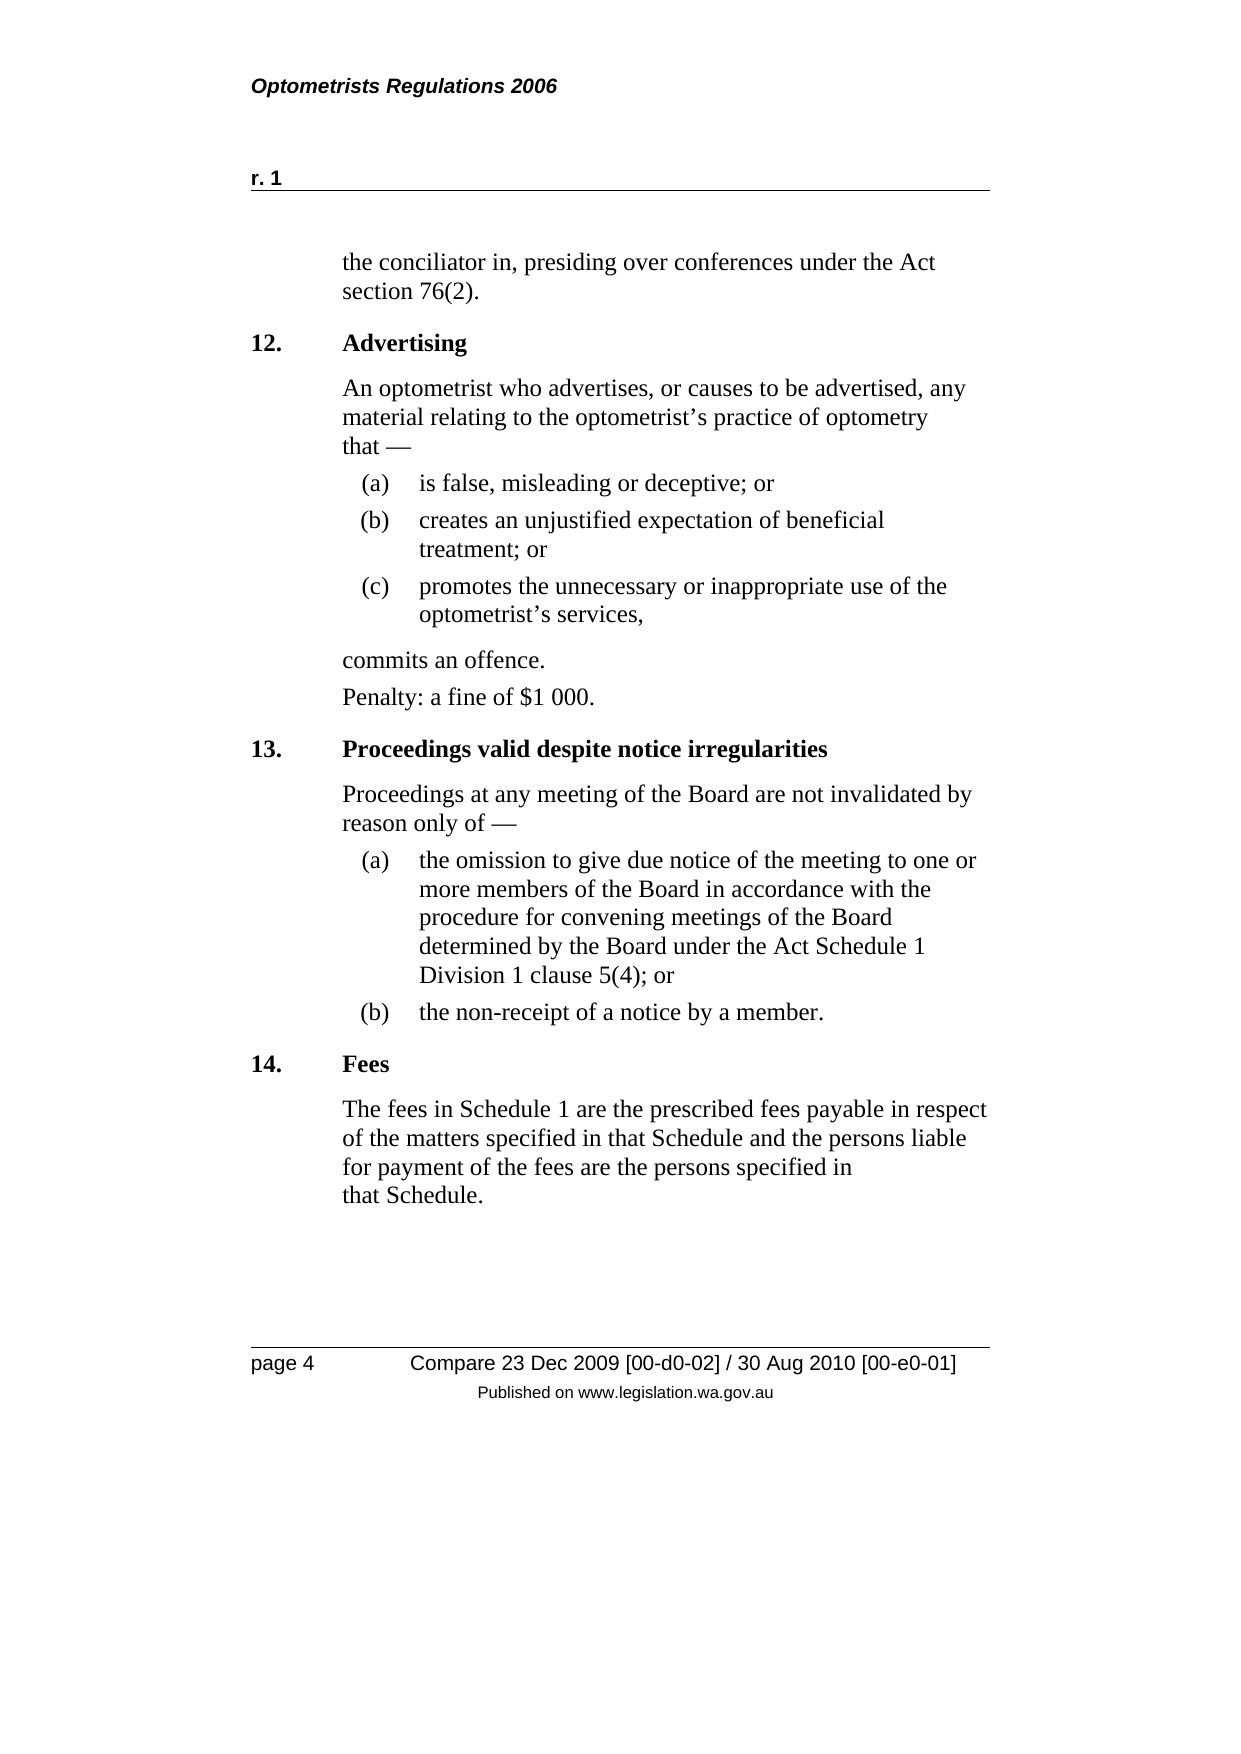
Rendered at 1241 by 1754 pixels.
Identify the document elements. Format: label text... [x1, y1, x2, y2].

text commits an offence. [251, 645, 990, 674]
subtitle 14. Fees [251, 1049, 990, 1077]
text (b) the non-receipt of a notice by a member. [251, 997, 990, 1026]
text (a) is false, misleading or deceptive; or [251, 468, 990, 497]
text Penalty: a fine of $1 000. [251, 682, 990, 711]
text The fees in Schedule 1 are the prescribed fees payable in respect of the matters specified in that Schedule and the persons liable for payment of the fees are the persons specified in that Schedule. [251, 1094, 990, 1209]
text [251, 247, 990, 305]
text Proceedings at any meeting of the Board are not invalidated by reason only of — [251, 779, 990, 837]
text (a) the omission to give due notice of the meeting to one or more members of the Board in accordance with the procedure for convening meetings of the Board determined by the Board under the Act Schedule 1 Division 1 clause 5(4); or [251, 845, 990, 989]
text (c) promotes the unnecessary or inappropriate use of the optometrist’s services, [251, 571, 990, 628]
subtitle 13. Proceedings valid despite notice irregularities [251, 734, 990, 762]
subtitle 12. Advertising [251, 328, 990, 357]
text An optometrist who advertises, or causes to be advertised, any material relating to the optometrist’s practice of optometry that — [251, 373, 990, 459]
text (b) creates an unjustified expectation of beneficial treatment; or [251, 505, 990, 562]
